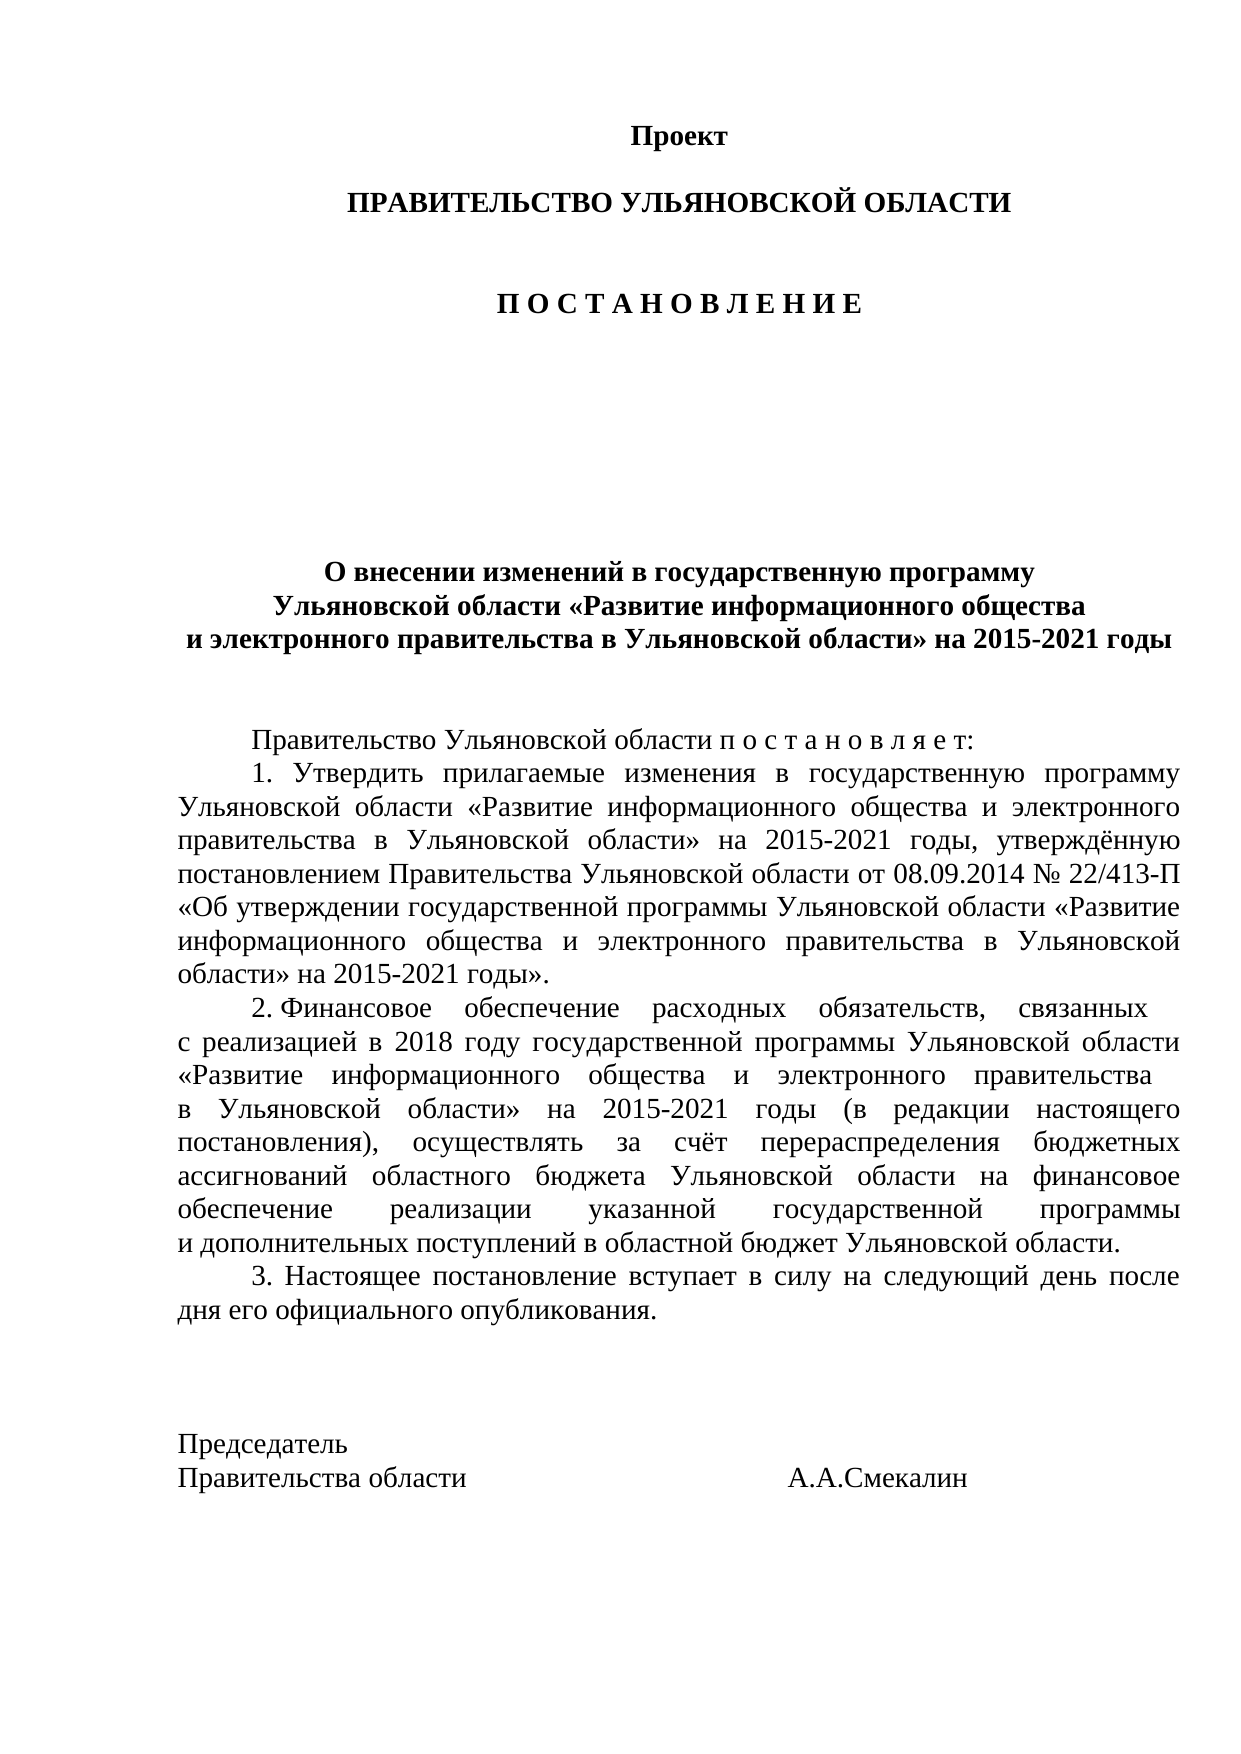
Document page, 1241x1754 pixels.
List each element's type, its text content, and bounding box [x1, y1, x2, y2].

text П О С Т А Н О В Л Е Н И Е [177, 286, 1181, 319]
text 3. Настоящее постановление вступает в силу на следующий день после дня его официального опубликования. [177, 1258, 1181, 1326]
text Ульяновской области «Развитие информационного общества [177, 588, 1181, 621]
text 1. Утвердить прилагаемые изменения в государственную программу Ульяновской области «Развитие информационного общества и электронного правительства в Ульяновской области» на 2015-2021 годы, утверждённую постановлением Правительства Ульяновской области от 08.09.2014 № 22/413-П «Об утверждении государственной программы Ульяновской области «Развитие информационного общества и электронного правительства в Ульяновской области» на 2015-2021 годы». [177, 755, 1181, 990]
text Правительства области А.А.Смекалин [177, 1460, 1181, 1493]
text и электронного правительства в Ульяновской области» на 2015-2021 годы [177, 621, 1181, 655]
text Правительство Ульяновской области п о с т а н о в л я е т: [177, 722, 1181, 755]
text 2. Финансовое обеспечение расходных обязательств, связанных с реализацией в 2018 году государственной программы Ульяновской области «Развитие информационного общества и электронного правительства в Ульяновской области» на 2015-2021 годы (в редакции настоящего постановления), осуществлять за счёт перераспределения бюджетных ассигнований областного бюджета Ульяновской области на финансовое обеспечение реализации указанной государственной программы и дополнительных поступлений в областной бюджет Ульяновской области. [177, 990, 1181, 1258]
text Проект [177, 118, 1181, 152]
text Председатель [177, 1426, 1181, 1460]
text ПРАВИТЕЛЬСТВО УЛЬЯНОВСКОЙ ОБЛАСТИ [177, 185, 1181, 219]
text О внесении изменений в государственную программу [177, 554, 1181, 588]
